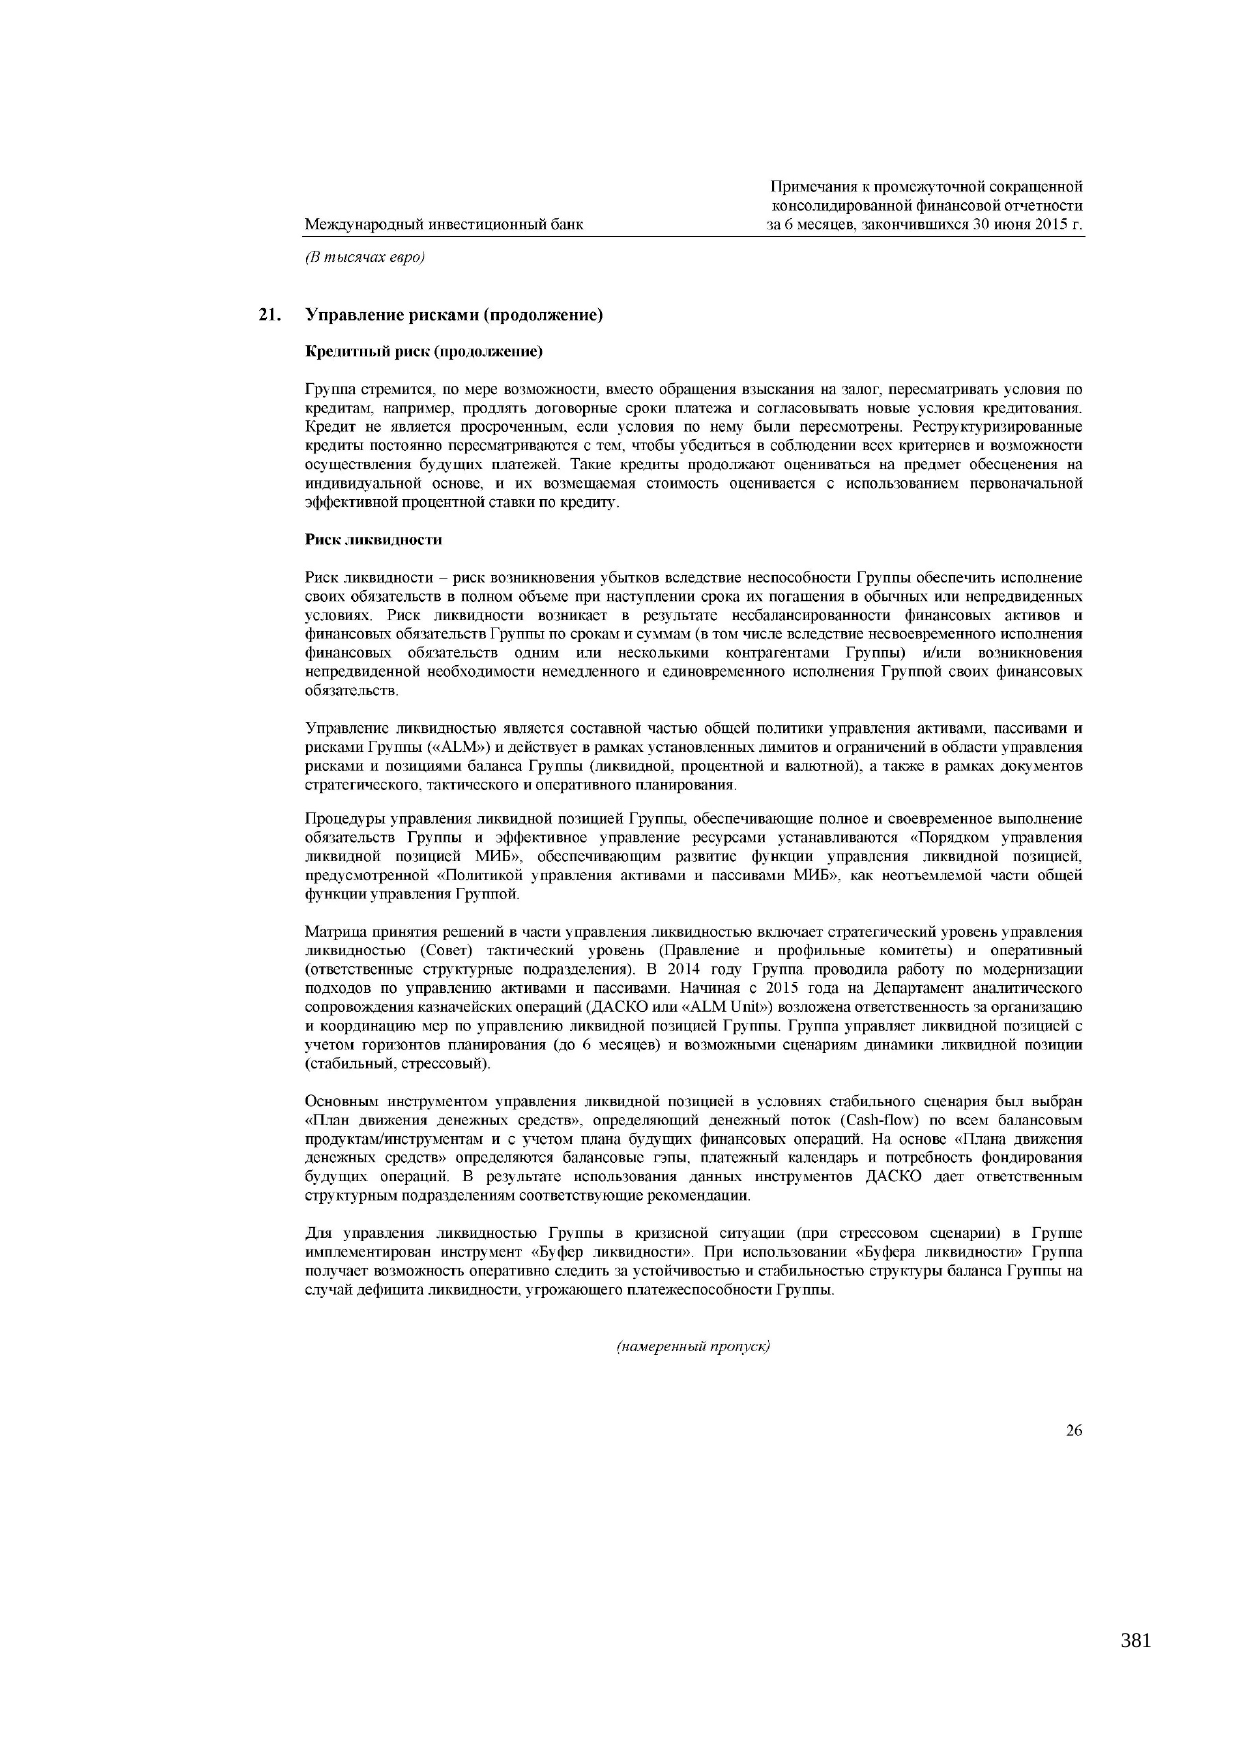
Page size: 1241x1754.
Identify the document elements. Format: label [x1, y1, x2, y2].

picture [177, 118, 1152, 1497]
